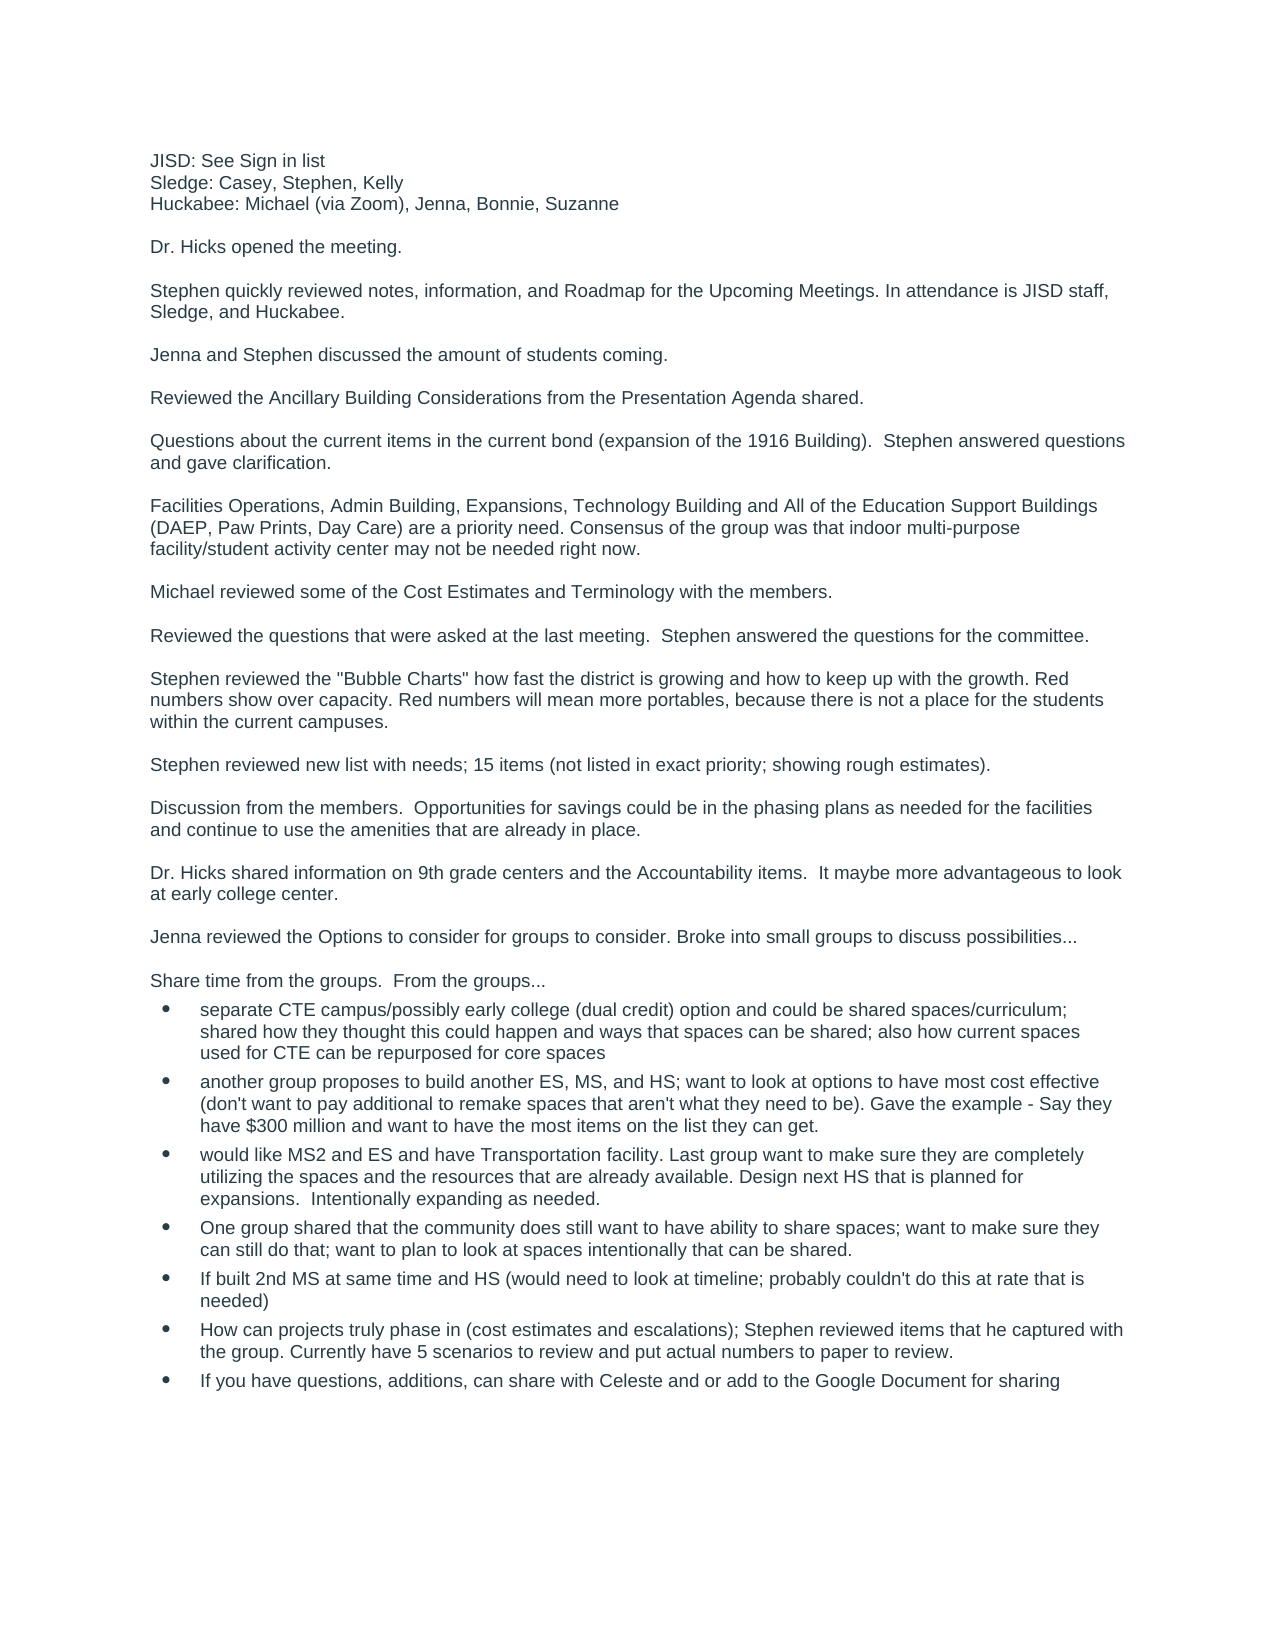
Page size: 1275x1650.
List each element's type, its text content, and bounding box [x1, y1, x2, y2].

list If you have questions, additions, can share with Celeste and or add to the Google Document for sharing [162, 1370, 1125, 1392]
list One group shared that the community does still want to have ability to share spaces; want to make sure they can still do that; want to plan to look at spaces intentionally that can be shared. [162, 1217, 1125, 1260]
list If built 2nd MS at same time and HS (would need to look at timeline; probably couldn't do this at rate that is needed) [162, 1268, 1125, 1311]
list would like MS2 and ES and have Transportation facility. Last group want to make sure they are completely utilizing the spaces and the resources that are already available. Design next HS that is planned for expansions. Intentionally expanding as needed. [162, 1144, 1125, 1209]
list separate CTE campus/possibly early college (dual credit) option and could be shared spaces/curriculum; shared how they thought this could happen and ways that spaces can be shared; also how current spaces used for CTE can be repurposed for core spaces [162, 998, 1125, 1064]
list How can projects truly phase in (cost estimates and escalations); Stephen reviewed items that he captured with the group. Currently have 5 scenarios to review and put actual numbers to paper to review. [162, 1319, 1125, 1362]
list another group proposes to build another ES, MS, and HS; want to look at options to have most cost effective (don't want to pay additional to remake spaces that aren't what they need to be). Gave the example - Say they have $300 million and want to have the most items on the list they can get. [162, 1071, 1125, 1136]
text JISD: See Sign in list Sledge: Casey, Stephen, Kelly Huckabee: Michael (via Zoom), Jenna, Bonnie, Suzanne Dr. Hicks opened the meeting. Stephen quickly reviewed notes, information, and Roadmap for the Upcoming Meetings. In attendance is JISD staff, Sledge, and Huckabee. Jenna and Stephen discussed the amount of students coming. Reviewed the Ancillary Building Considerations from the Presentation Agenda shared. Questions about the current items in the current bond (expansion of the 1916 Building). Stephen answered questions and gave clarification. Facilities Operations, Admin Building, Expansions, Technology Building and All of the Education Support Buildings (DAEP, Paw Prints, Day Care) are a priority need. Consensus of the group was that indoor multi-purpose facility/student activity center may not be needed right now. Michael reviewed some of the Cost Estimates and Terminology with the members. Reviewed the questions that were asked at the last meeting. Stephen answered the questions for the committee. Stephen reviewed the "Bubble Charts" how fast the district is growing and how to keep up with the growth. Red numbers show over capacity. Red numbers will mean more portables, because there is not a place for the students within the current campuses. Stephen reviewed new list with needs; 15 items (not listed in exact priority; showing rough estimates). Discussion from the members. Opportunities for savings could be in the phasing plans as needed for the facilities and continue to use the amenities that are already in place. Dr. Hicks shared information on 9th grade centers and the Accountability items. It maybe more advantageous to look at early college center. Jenna reviewed the Options to consider for groups to consider. Broke into small groups to discuss possibilities... Share time from the groups. From the groups... [150, 150, 1125, 991]
